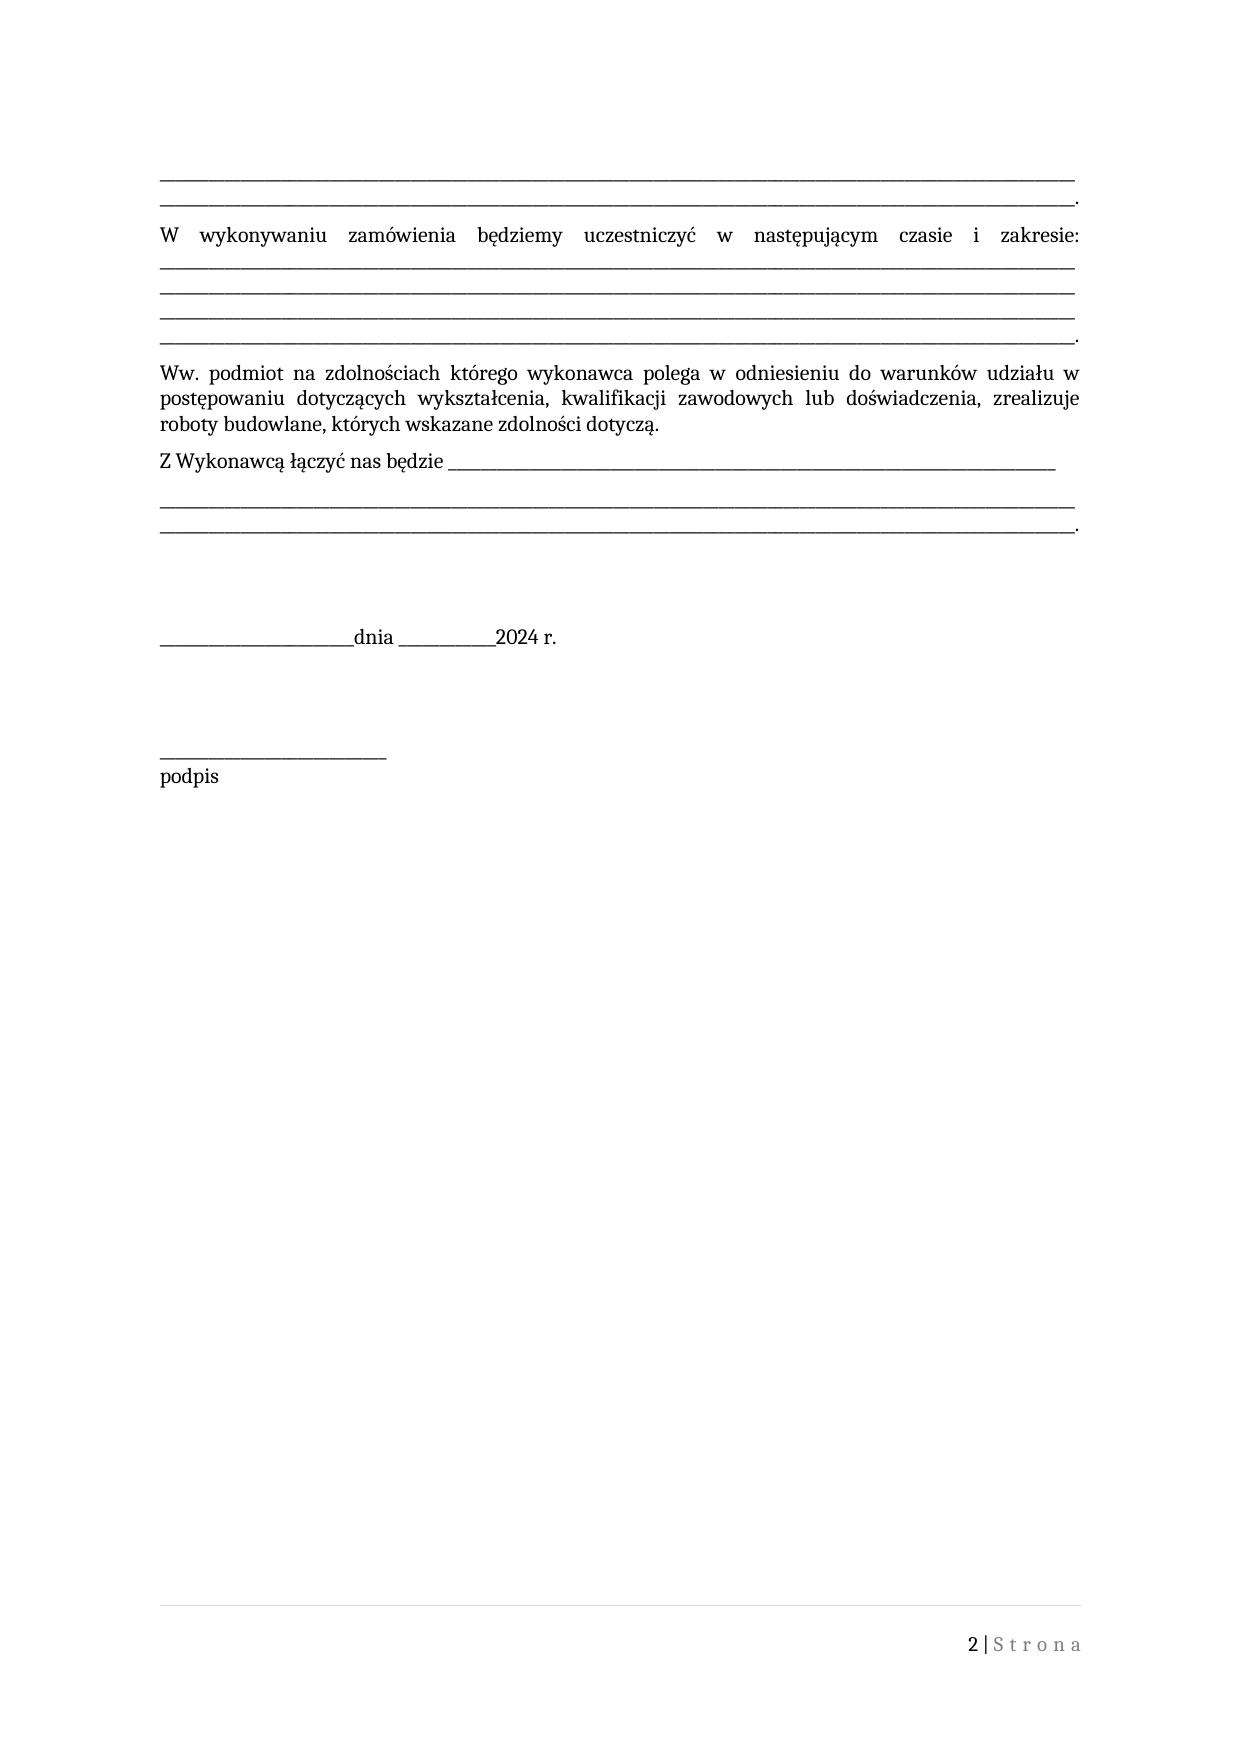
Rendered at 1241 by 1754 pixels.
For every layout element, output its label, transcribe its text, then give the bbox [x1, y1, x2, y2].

text ________________________dnia ____________2024 r. [159, 625, 1081, 650]
text Z Wykonawcą łączyć nas będzie ___________________________________________________________________________ [159, 449, 1081, 474]
text ____________________________ podpis [159, 738, 1081, 789]
text Ww. podmiot na zdolnościach którego wykonawca polega w odniesieniu do warunków udziału w postępowaniu dotyczących wykształcenia, kwalifikacji zawodowych lub doświadczenia, zrealizuje roboty budowlane, których wskazane zdolności dotyczą. [159, 361, 1081, 437]
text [159, 159, 1081, 210]
text W wykonywaniu zamówienia będziemy uczestniczyć w następującym czasie i zakresie: ____________________________________________________________________________________________________________________________________________________________________________________________________________________________________________________________________________________________________________________________________________________________________________________________________________________________________________________________________. [159, 222, 1081, 348]
text _________________________________________________________________________________________________________________ _________________________________________________________________________________________________________________. [159, 487, 1081, 537]
